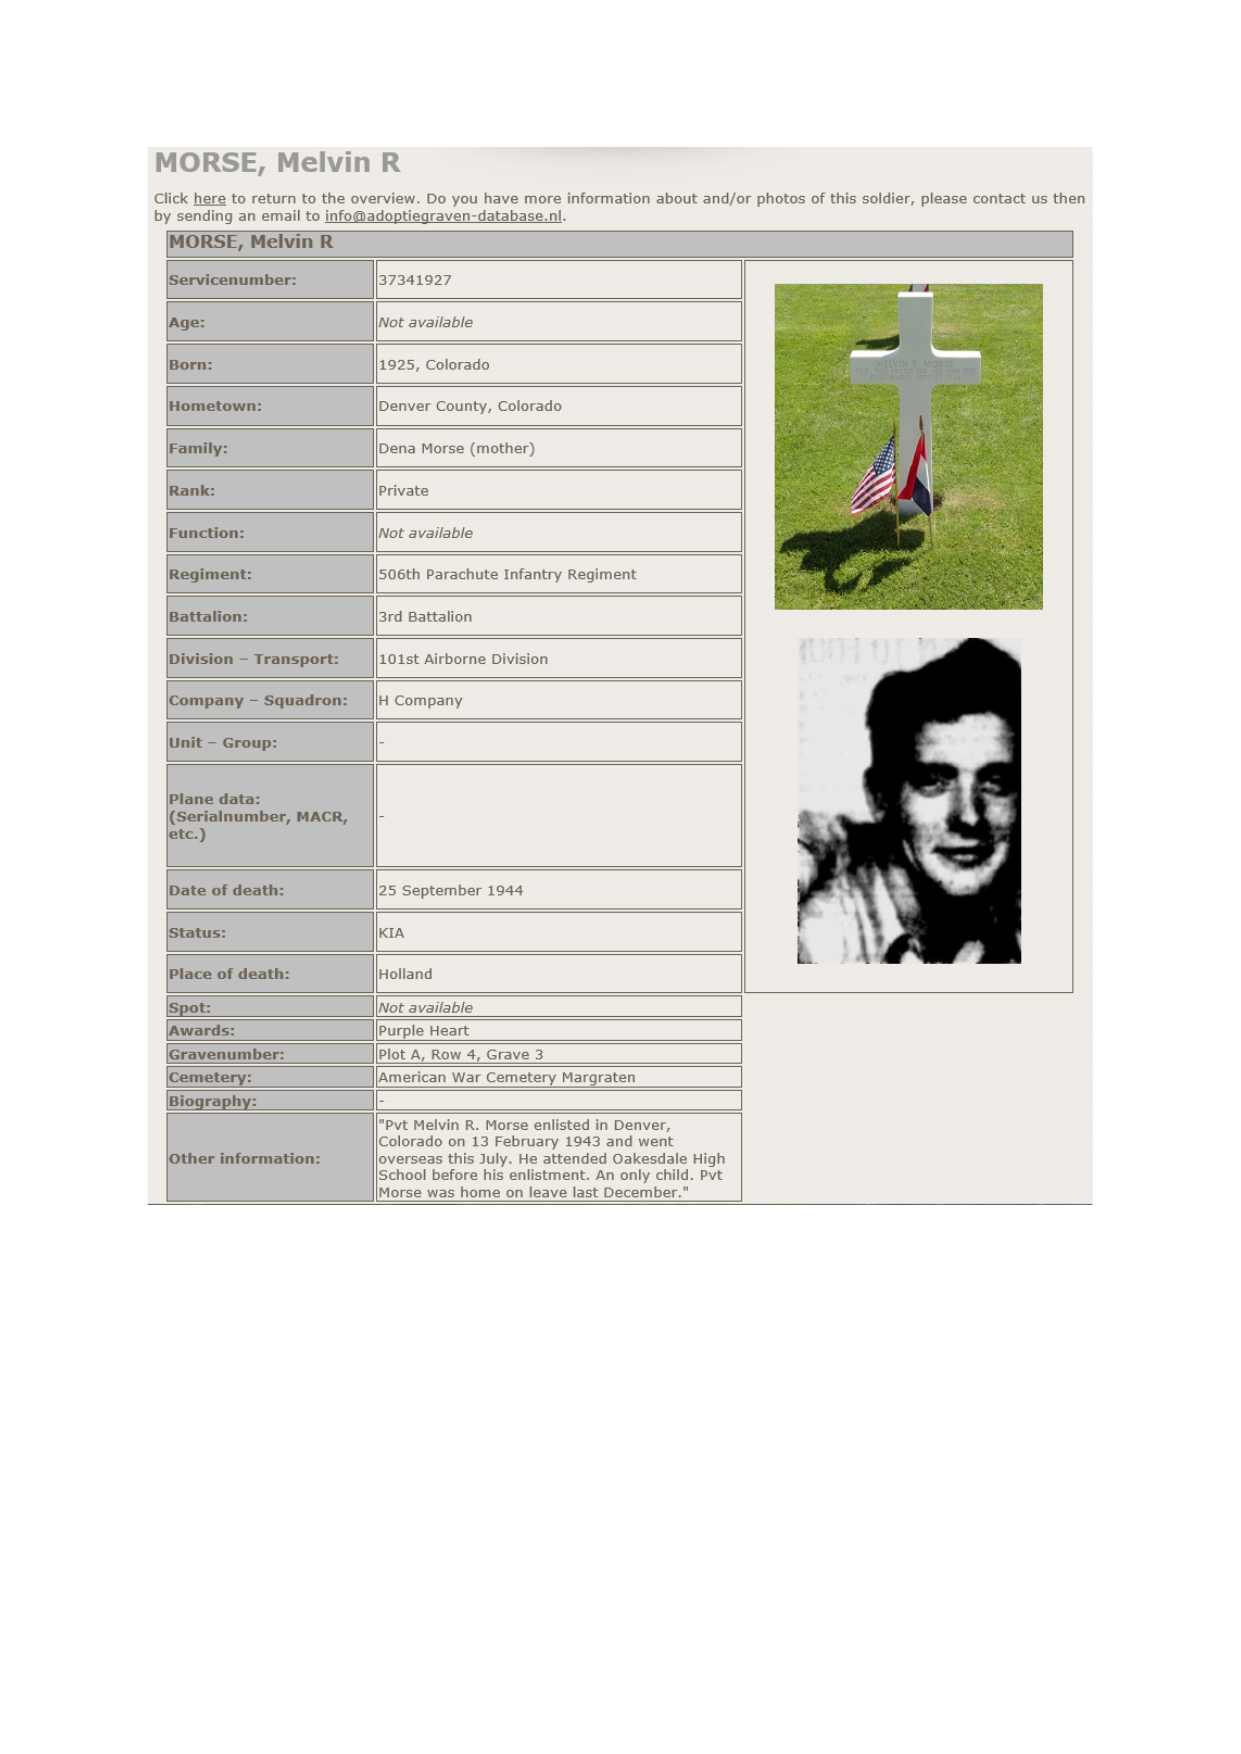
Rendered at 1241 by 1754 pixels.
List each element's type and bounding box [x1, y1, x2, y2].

picture [147, 147, 1093, 1205]
